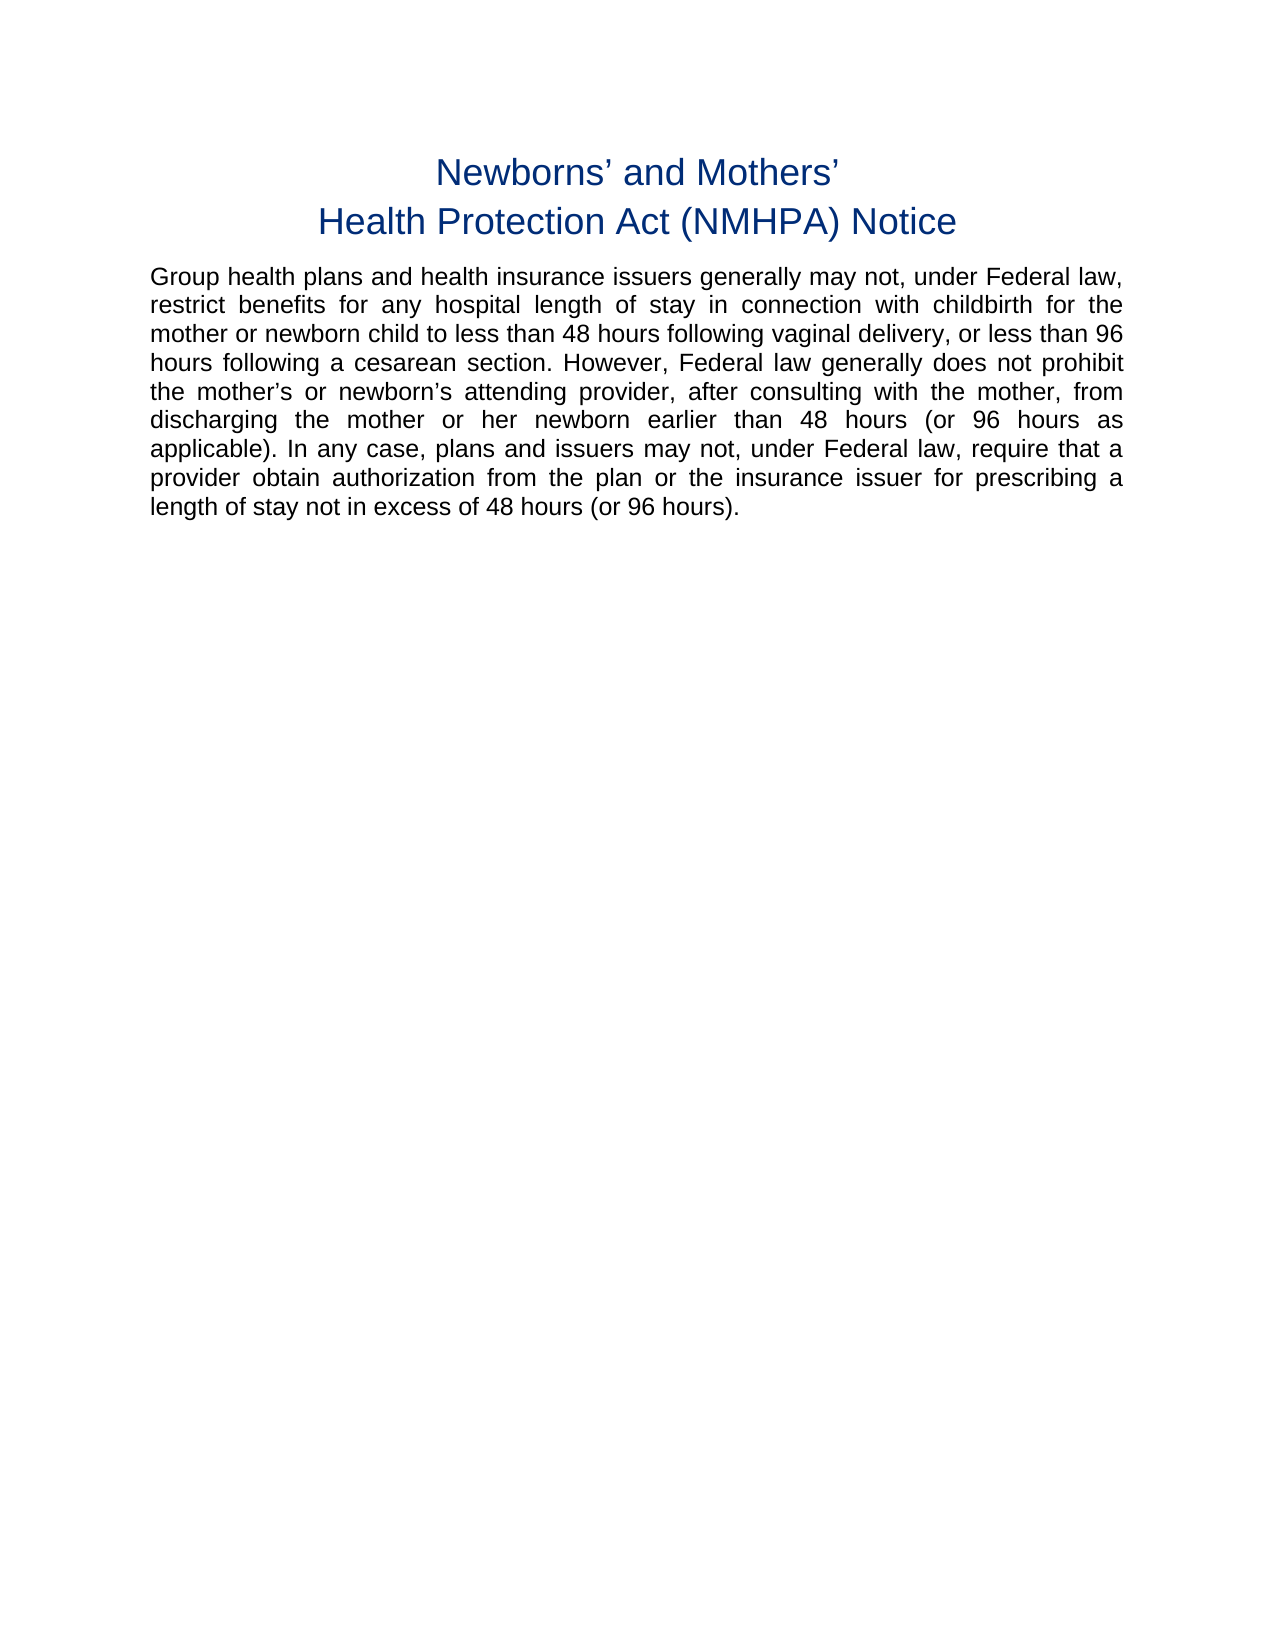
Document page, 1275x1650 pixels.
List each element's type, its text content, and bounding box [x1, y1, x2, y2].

text Health Protection Act (NMHPA) Notice [150, 199, 1125, 243]
text Group health plans and health insurance issuers generally may not, under Federal law, restrict benefits for any hospital length of stay in connection with childbirth for the mother or newborn child to less than 48 hours following vaginal delivery, or less than 96 hours following a cesarean section. However, Federal law generally does not prohibit the mother’s or newborn’s attending provider, after consulting with the mother, from discharging the mother or her newborn earlier than 48 hours (or 96 hours as applicable). In any case, plans and issuers may not, under Federal law, require that a provider obtain authorization from the plan or the insurance issuer for prescribing a length of stay not in excess of 48 hours (or 96 hours). [150, 262, 1125, 520]
text Newborns’ and Mothers’ [150, 150, 1125, 193]
